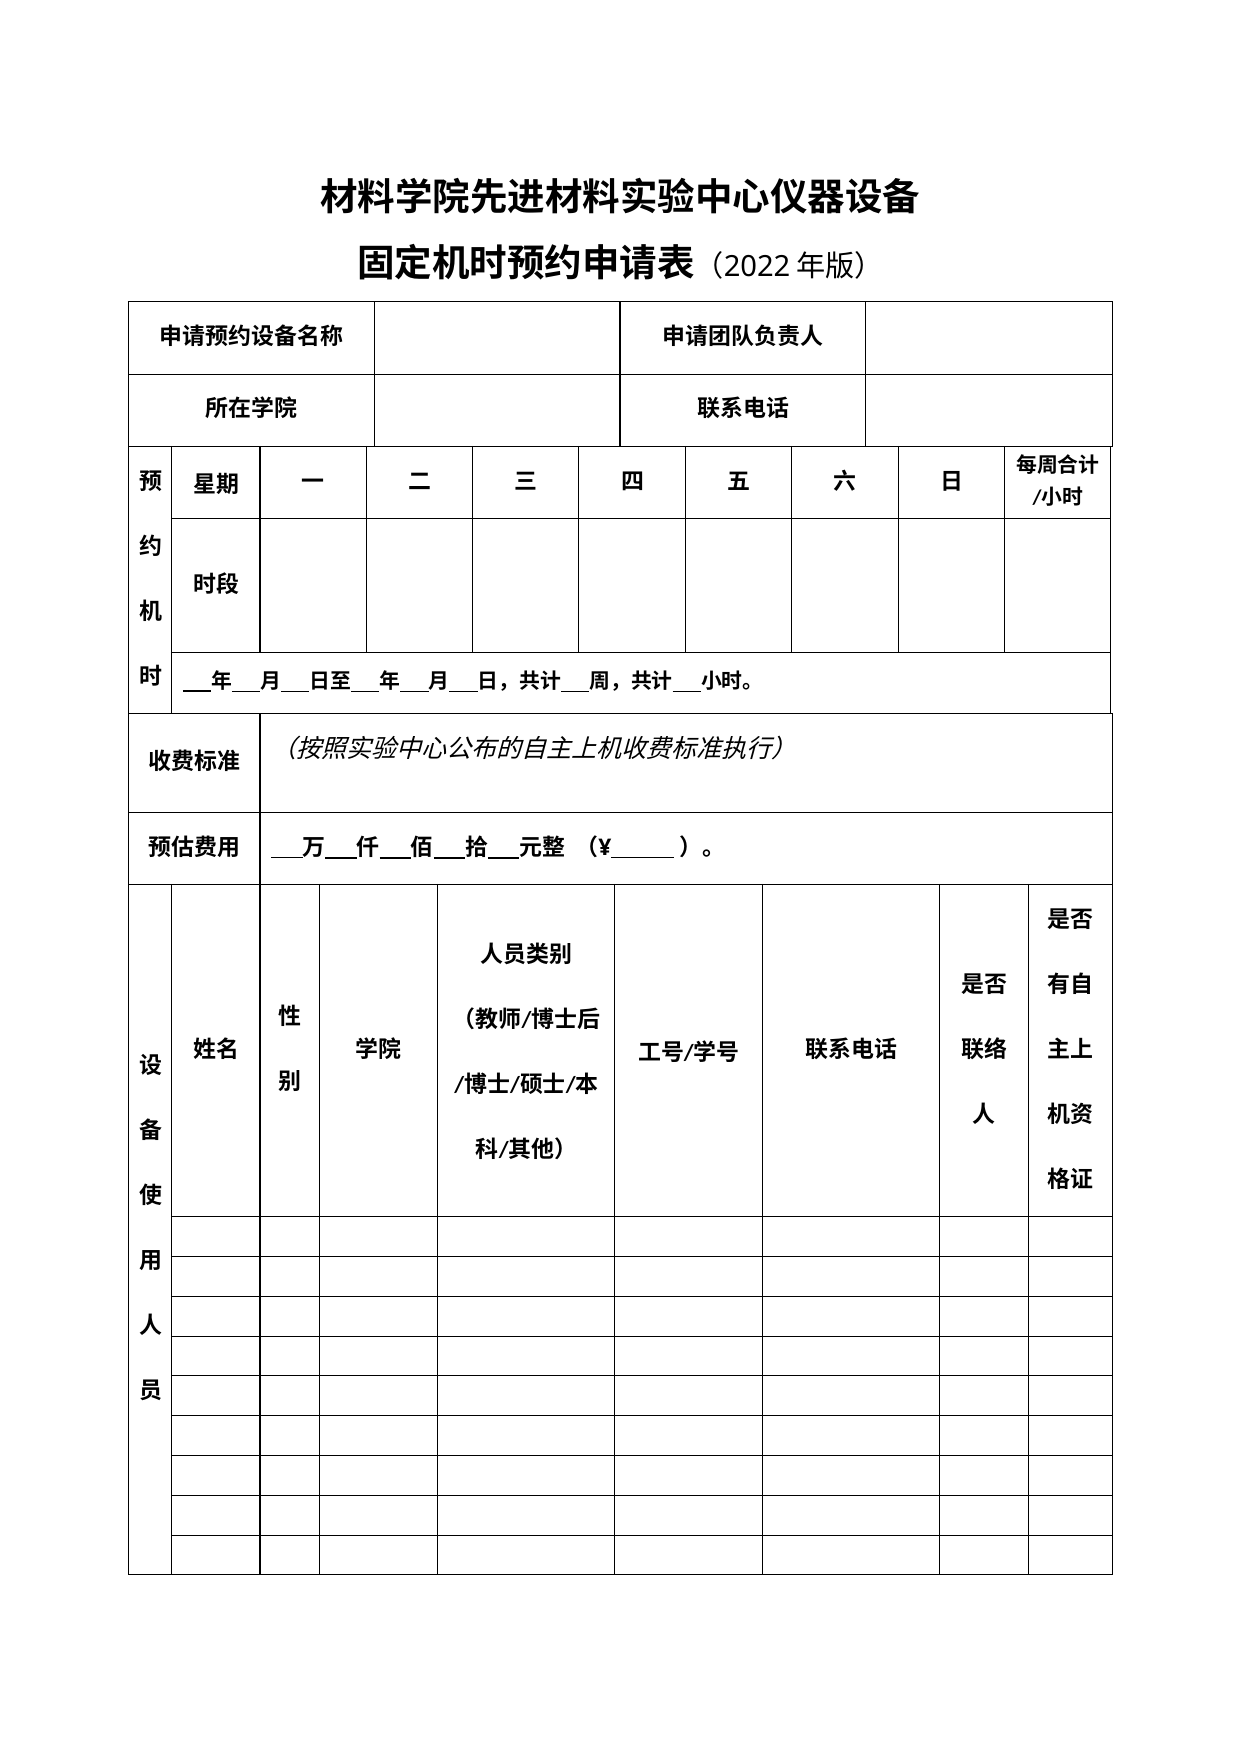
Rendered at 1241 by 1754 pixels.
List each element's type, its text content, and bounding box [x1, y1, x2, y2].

table_cell （按照实验中心公布的自主上机收费标准执行） [261, 714, 1112, 812]
table_cell [940, 1416, 1028, 1455]
table_cell 预估费用 [129, 813, 259, 884]
table_cell [172, 1376, 259, 1415]
table_cell [792, 519, 898, 652]
table_header 申请团队负责人 [621, 302, 865, 373]
table_cell [1029, 1416, 1112, 1455]
table_cell [320, 1376, 437, 1415]
table_cell [940, 1536, 1028, 1574]
table_cell [579, 519, 685, 652]
table_cell [438, 1536, 614, 1574]
table_cell [763, 1217, 939, 1256]
table_cell [1029, 1257, 1112, 1296]
table_cell [763, 1297, 939, 1336]
table_cell 学院 [320, 885, 437, 1216]
table_header 申请预约设备名称 [129, 302, 374, 373]
table_cell [763, 1456, 939, 1495]
table_cell [615, 1376, 762, 1415]
table_cell [261, 1297, 319, 1336]
table_cell [940, 1297, 1028, 1336]
table_cell 星期 [172, 447, 259, 518]
table_cell 联系电话 [621, 375, 865, 446]
table_cell [940, 1217, 1028, 1256]
table_cell 所在学院 [129, 375, 374, 446]
table_cell [763, 1416, 939, 1455]
table_cell 工号/学号 [615, 885, 762, 1216]
table_cell [940, 1376, 1028, 1415]
table_cell [763, 1257, 939, 1296]
table_cell [615, 1496, 762, 1534]
table_cell [172, 1217, 259, 1256]
table_cell 每周合计/小时 [1005, 447, 1110, 518]
table_header [866, 302, 1112, 373]
table_cell [763, 1496, 939, 1534]
table_cell [1029, 1536, 1112, 1574]
table_cell [615, 1456, 762, 1495]
table_cell [320, 1217, 437, 1256]
table_cell 预约机时 [129, 447, 171, 713]
table_cell 四 [579, 447, 685, 518]
table_cell [615, 1297, 762, 1336]
table_cell [615, 1217, 762, 1256]
table_cell [1029, 1217, 1112, 1256]
table_cell [438, 1217, 614, 1256]
table_cell [320, 1496, 437, 1534]
table_cell 联系电话 [763, 885, 939, 1216]
table_cell [1029, 1297, 1112, 1336]
table_cell 设备使用人员 [129, 885, 171, 1574]
table_cell [438, 1297, 614, 1336]
table_cell [172, 1337, 259, 1375]
table_cell [320, 1257, 437, 1296]
table_cell [615, 1257, 762, 1296]
table_cell 二 [367, 447, 472, 518]
table_cell [763, 1337, 939, 1375]
table_cell [438, 1257, 614, 1296]
table_cell [1029, 1456, 1112, 1495]
table_cell [261, 1376, 319, 1415]
text 固定机时预约申请表（2022年版） [187, 243, 1053, 285]
table_cell [375, 375, 619, 446]
table_cell [615, 1337, 762, 1375]
table_cell [261, 1217, 319, 1256]
table_cell [1005, 519, 1110, 652]
table_cell [261, 1536, 319, 1574]
table_cell 一 [261, 447, 366, 518]
table_cell [1029, 1496, 1112, 1534]
table_cell 收费标准 [129, 714, 259, 812]
table_cell 万 仟 佰 拾 元整 （¥ ）。 [261, 813, 1112, 884]
table_cell [940, 1456, 1028, 1495]
table_cell [615, 1416, 762, 1455]
table_cell 年 月 日至 年 月 日，共计 周，共计 小时。 [172, 653, 1110, 713]
table_cell [473, 519, 578, 652]
table_cell [763, 1376, 939, 1415]
table_cell [261, 1416, 319, 1455]
table_cell 是否有自主上机资格证 [1029, 885, 1112, 1216]
table_cell [940, 1496, 1028, 1534]
table_cell 是否联络人 [940, 885, 1028, 1216]
table_cell 性别 [261, 885, 319, 1216]
table_cell [899, 519, 1004, 652]
table_cell [438, 1416, 614, 1455]
table_cell [438, 1456, 614, 1495]
table_cell [172, 1536, 259, 1574]
table_cell [1029, 1337, 1112, 1375]
table_cell [320, 1337, 437, 1375]
table_cell [940, 1257, 1028, 1296]
text 材料学院先进材料实验中心仪器设备 [187, 162, 1053, 227]
table_cell [686, 519, 791, 652]
table_cell [763, 1536, 939, 1574]
table_cell [172, 1456, 259, 1495]
table_cell 时段 [172, 519, 259, 652]
table_cell [940, 1337, 1028, 1375]
table_cell [1029, 1376, 1112, 1415]
table_cell [438, 1337, 614, 1375]
table_cell 六 [792, 447, 898, 518]
table_header [375, 302, 619, 373]
table_cell [261, 1337, 319, 1375]
table_cell [320, 1536, 437, 1574]
table_cell [320, 1416, 437, 1455]
table_cell [172, 1416, 259, 1455]
table_cell 姓名 [172, 885, 259, 1216]
table_cell [261, 519, 366, 652]
table_cell [261, 1456, 319, 1495]
table_cell [261, 1496, 319, 1534]
table_cell [367, 519, 472, 652]
table_cell [320, 1297, 437, 1336]
table_cell 人员类别 （教师/博士后/博士/硕士/本科/其他） [438, 885, 614, 1216]
table_cell 五 [686, 447, 791, 518]
table_cell [438, 1496, 614, 1534]
table_cell 日 [899, 447, 1004, 518]
table_cell [261, 1257, 319, 1296]
table_cell [172, 1297, 259, 1336]
table_cell [320, 1456, 437, 1495]
table_cell [172, 1257, 259, 1296]
table_cell [172, 1496, 259, 1534]
table_cell [615, 1536, 762, 1574]
table_cell [866, 375, 1112, 446]
table_cell [438, 1376, 614, 1415]
table_cell 三 [473, 447, 578, 518]
